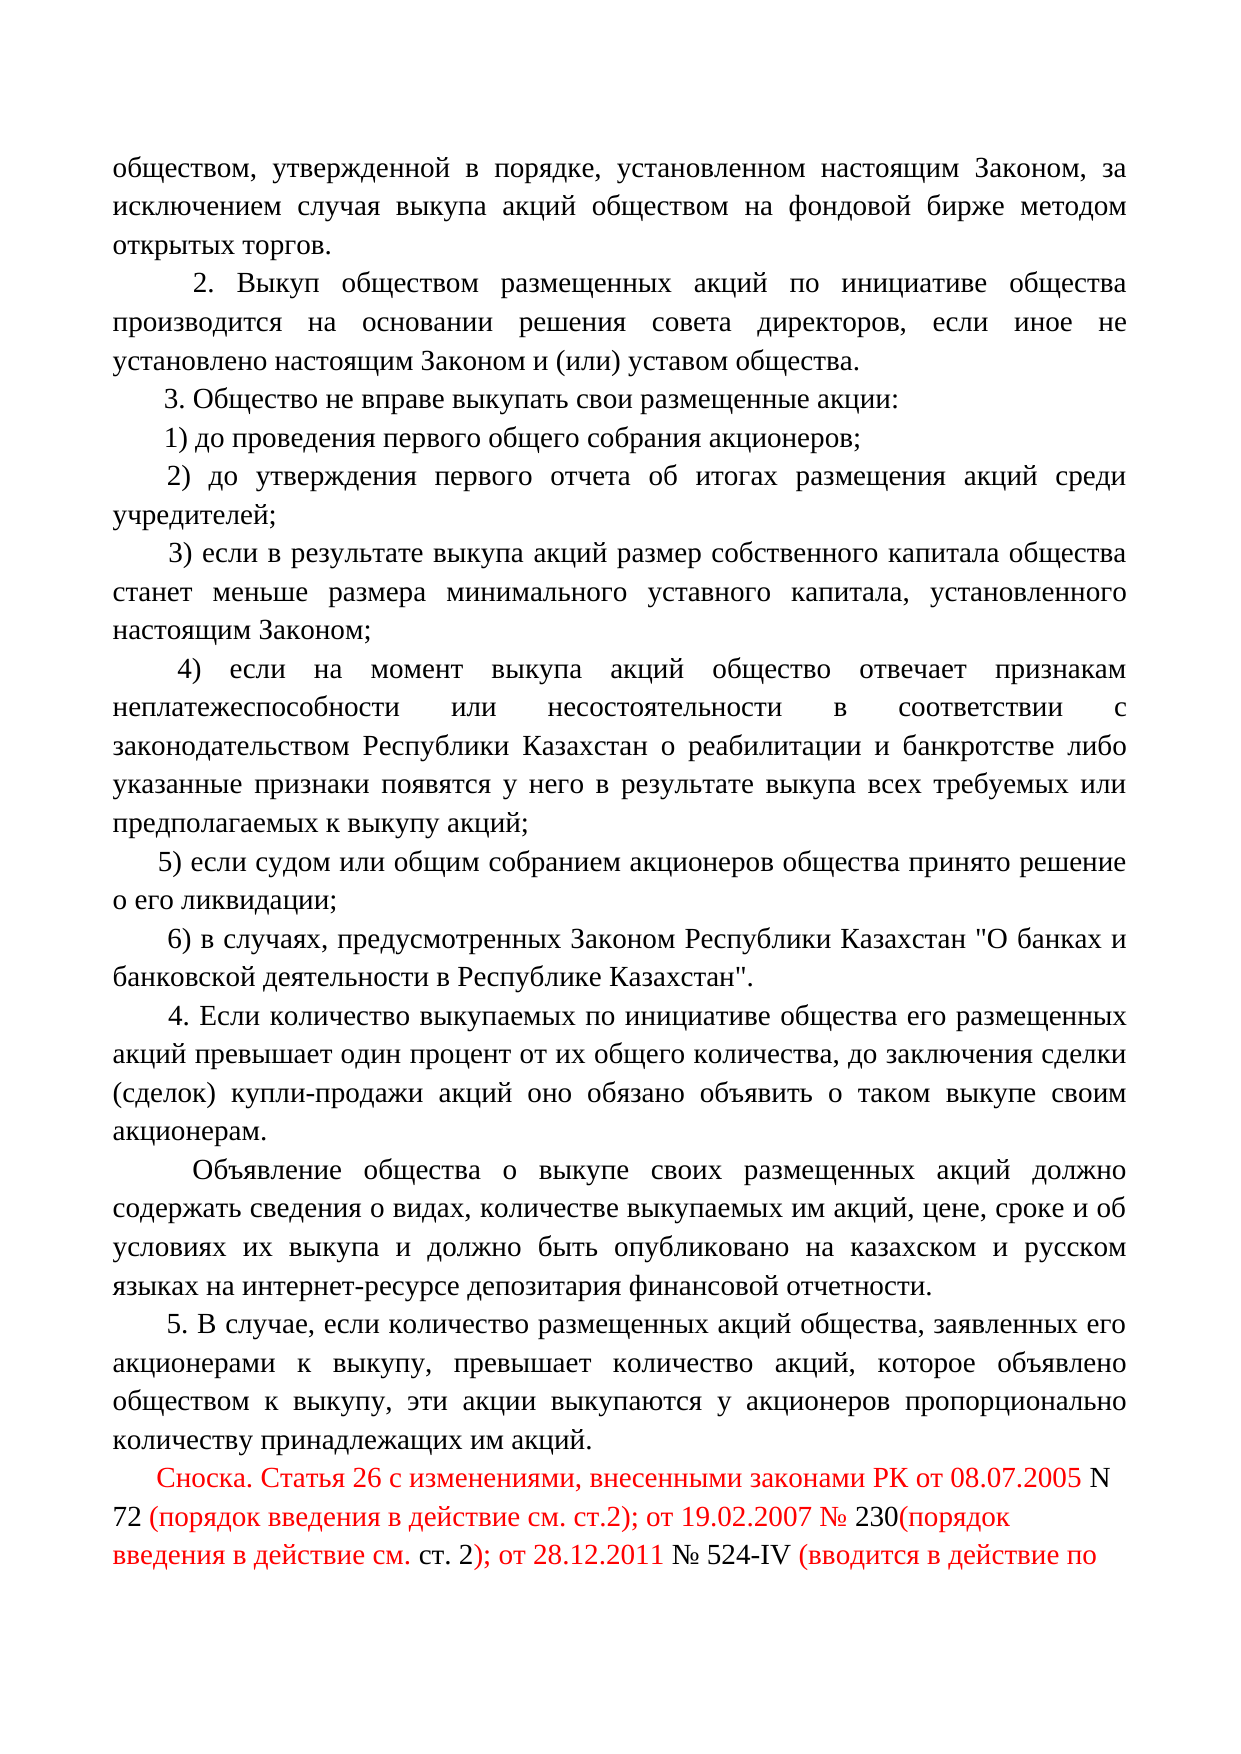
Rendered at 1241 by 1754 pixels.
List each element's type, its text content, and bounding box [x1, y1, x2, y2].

text 1) до проведения первого общего собрания акционеров; [112, 420, 1128, 453]
text 5) если судом или общим собранием акционеров общества принято решение о его ликвидации; [112, 844, 1128, 916]
text 2. Выкуп обществом размещенных акций по инициативе общества производится на основании решения совета директоров, если иное не установлено настоящим Законом и (или) уставом общества. [112, 266, 1128, 376]
text 3. Общество не вправе выкупать свои размещенные акции: [112, 381, 1128, 415]
text 4. Если количество выкупаемых по инициативе общества его размещенных акций превышает один процент от их общего количества, до заключения сделки (сделок) купли-продажи акций оно обязано объявить о таком выкупе своим акционерам. [112, 998, 1128, 1147]
text 3) если в результате выкупа акций размер собственного капитала общества станет меньше размера минимального уставного капитала, установленного настоящим Законом; [112, 535, 1128, 646]
text 5. В случае, если количество размещенных акций общества, заявленных его акционерами к выкупу, превышает количество акций, которое объявлено обществом к выкупу, эти акции выкупаются у акционеров пропорционально количеству принадлежащих им акций. [112, 1306, 1128, 1455]
text 2) до утверждения первого отчета об итогах размещения акций среди учредителей; [112, 458, 1128, 530]
text 4) если на момент выкупа акций общество отвечает признакам неплатежеспособности или несостоятельности в соответствии с законодательством Республики Казахстан о реабилитации и банкротстве либо указанные признаки появятся у него в результате выкупа всех требуемых или предполагаемых к выкупу акций; [112, 651, 1128, 839]
text Объявление общества о выкупе своих размещенных акций должно содержать сведения о видах, количестве выкупаемых им акций, цене, сроке и об условиях их выкупа и должно быть опубликовано на казахском и русском языках на интернет-ресурсе депозитария финансовой отчетности. [112, 1152, 1128, 1301]
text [112, 1460, 1128, 1571]
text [112, 150, 1128, 261]
text 6) в случаях, предусмотренных Законом Республики Казахстан "О банках и банковской деятельности в Республике Казахстан". [112, 921, 1128, 993]
